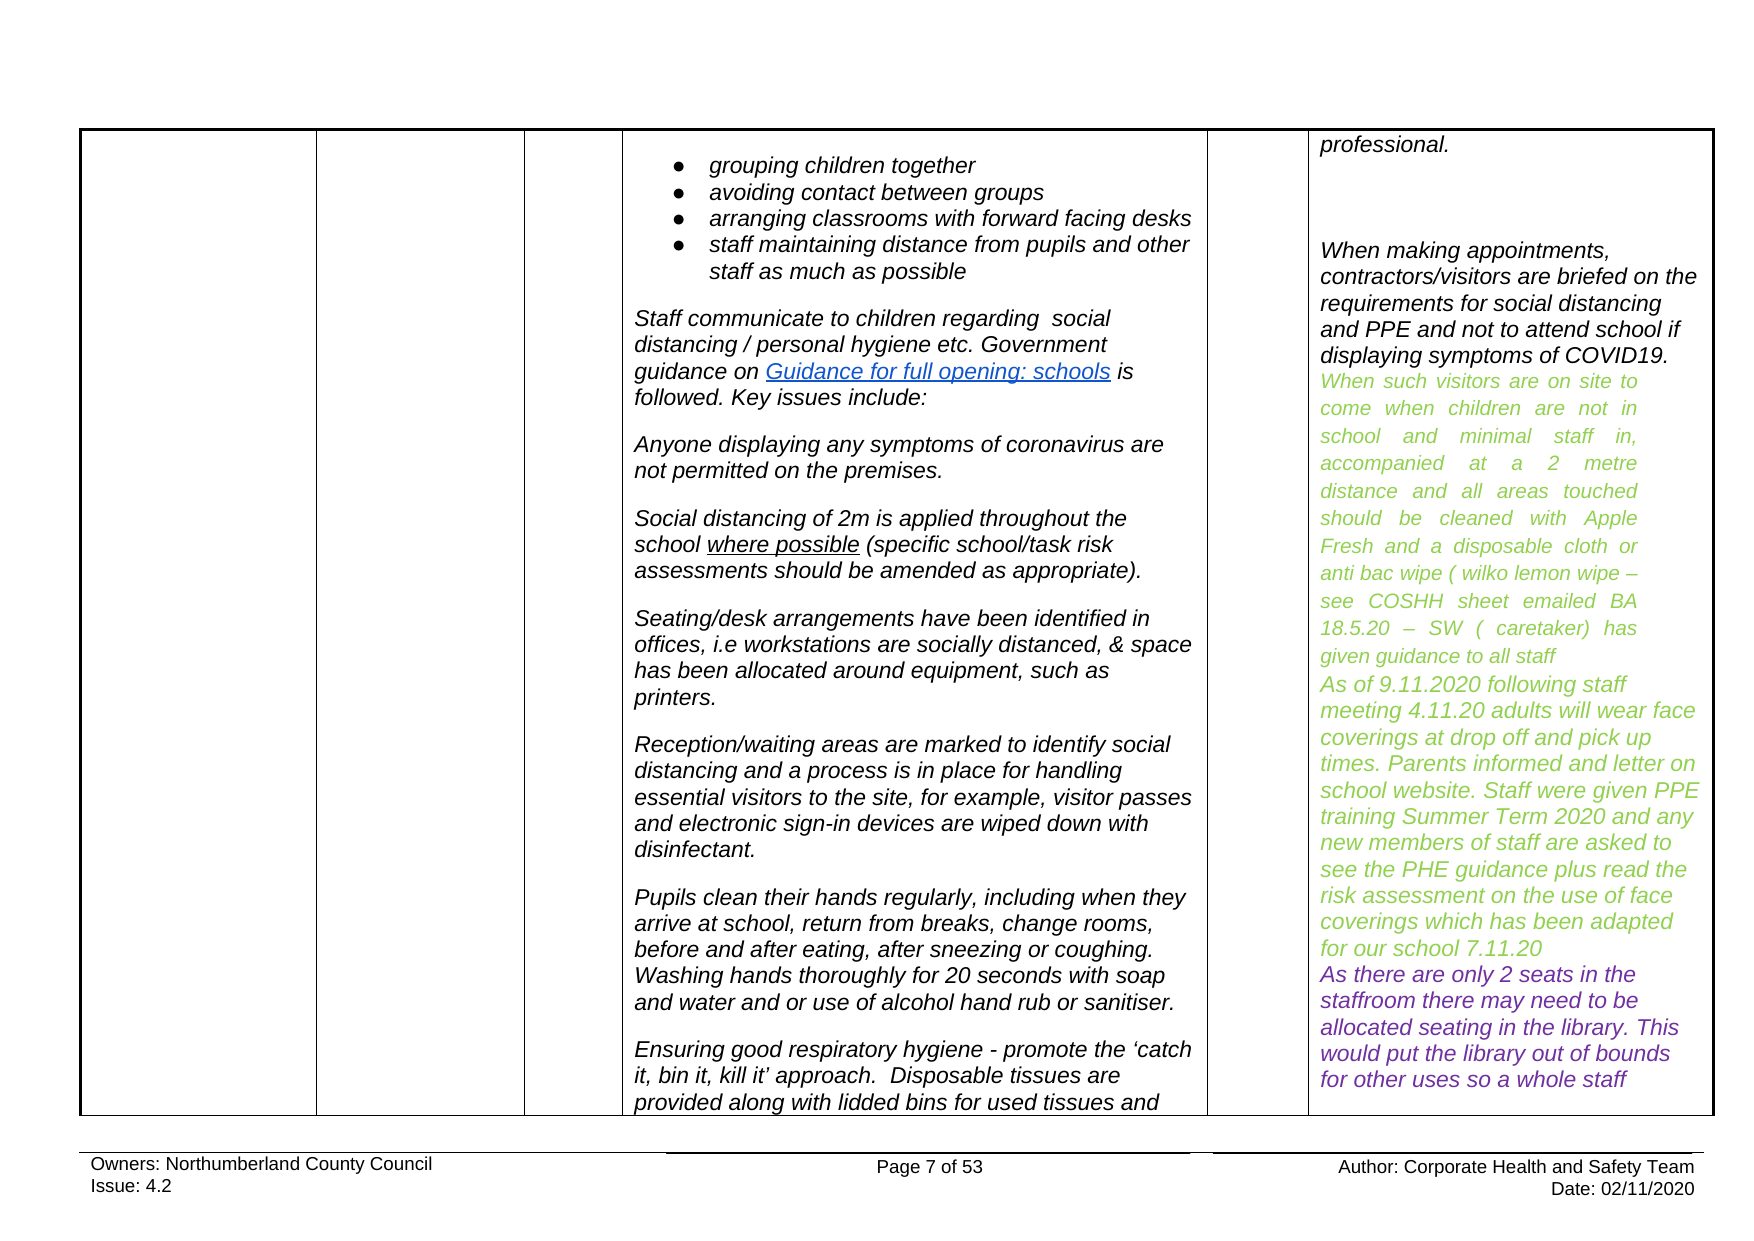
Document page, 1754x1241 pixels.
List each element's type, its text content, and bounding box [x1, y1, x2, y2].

table_cell M [1208, 131, 1308, 1115]
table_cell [623, 131, 1207, 1115]
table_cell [1309, 131, 1712, 1115]
table_cell H [525, 131, 622, 1115]
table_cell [317, 131, 524, 1115]
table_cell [82, 131, 316, 1115]
